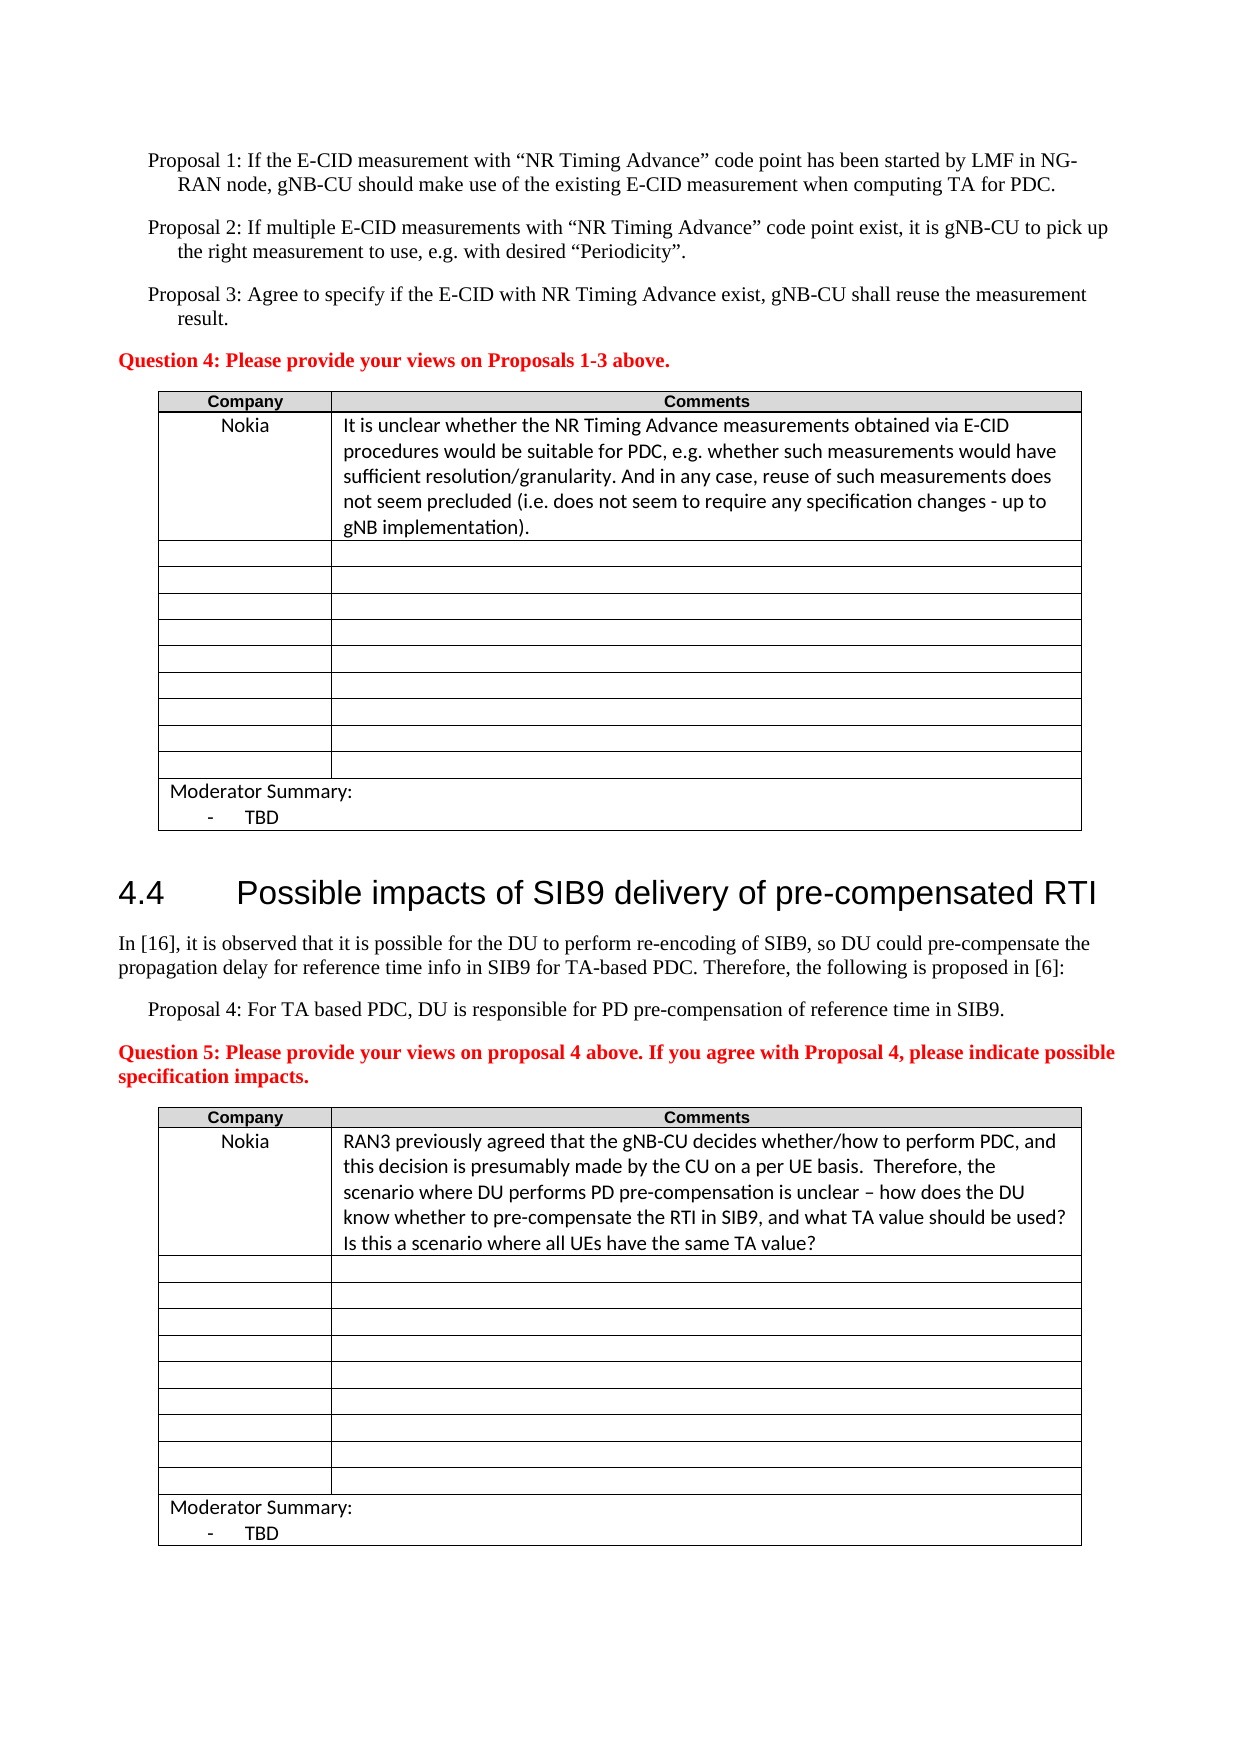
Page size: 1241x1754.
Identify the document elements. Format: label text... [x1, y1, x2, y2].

table_cell [159, 673, 331, 698]
table_cell [159, 1415, 331, 1441]
table_cell [332, 646, 1081, 672]
table_cell [159, 699, 331, 725]
table_cell [332, 1283, 1081, 1308]
table_cell Nokia [159, 1128, 331, 1255]
table_cell [159, 1389, 331, 1414]
text Proposal 2: If multiple E-CID measurements with “NR Timing Advance” code point exist, it is gNB-CU to pick up the right measurement to use, e.g. with desired “Periodicity”. [148, 214, 1122, 263]
table_header Comments [332, 392, 1081, 411]
text Question 4: Please provide your views on Proposals 1-3 above. [118, 348, 1122, 372]
table_cell [159, 726, 331, 751]
table_cell [332, 594, 1081, 619]
table_cell [332, 567, 1081, 592]
table_cell [332, 1442, 1081, 1467]
table_cell [332, 1309, 1081, 1335]
table_cell [159, 1362, 331, 1388]
table_header Company [159, 1108, 331, 1127]
table_cell [332, 726, 1081, 751]
text Question 5: Please provide your views on proposal 4 above. If you agree with Proposal 4, please indicate possible specification impacts. [118, 1040, 1122, 1088]
table_cell [159, 1468, 331, 1493]
table_cell RAN3 previously agreed that the gNB-CU decides whether/how to perform PDC, and this decision is presumably made by the CU on a per UE basis. Therefore, the scenario where DU performs PD pre-compensation is unclear – how does the DU know whether to pre-compensate the RTI in SIB9, and what TA value should be used? Is this a scenario where all UEs have the same TA value? [332, 1128, 1081, 1255]
table_cell [159, 567, 331, 592]
table_cell [159, 752, 331, 778]
table_cell [159, 594, 331, 619]
table_cell [159, 620, 331, 645]
table_cell [159, 1283, 331, 1308]
table_cell [332, 699, 1081, 725]
text In [16], it is observed that it is possible for the DU to perform re-encoding of SIB9, so DU could pre-compensate the propagation delay for reference time info in SIB9 for TA-based PDC. Therefore, the following is proposed in [6]: [118, 931, 1122, 979]
table_cell [159, 646, 331, 672]
table_cell Nokia [159, 413, 331, 539]
table_header Company [159, 392, 331, 411]
table_cell [332, 620, 1081, 645]
table_cell [332, 673, 1081, 698]
table_cell [332, 1256, 1081, 1282]
table_cell Moderator Summary: TBD [159, 779, 1081, 829]
table_cell [332, 1468, 1081, 1493]
text Proposal 3: Agree to specify if the E-CID with NR Timing Advance exist, gNB-CU shall reuse the measurement result. [148, 281, 1122, 329]
text Proposal 4: For TA based PDC, DU is responsible for PD pre-compensation of reference time in SIB9. [148, 997, 1122, 1021]
table_cell [332, 1336, 1081, 1361]
table_cell [332, 1415, 1081, 1441]
subtitle 4.4 Possible impacts of SIB9 delivery of pre-compensated RTI [118, 873, 1122, 912]
table_cell [159, 1442, 331, 1467]
table_cell Moderator Summary: TBD [159, 1495, 1081, 1545]
table_cell [159, 1309, 331, 1335]
text Proposal 1: If the E-CID measurement with “NR Timing Advance” code point has been started by LMF in NG-RAN node, gNB-CU should make use of the existing E-CID measurement when computing TA for PDC. [148, 148, 1122, 196]
table_cell [159, 541, 331, 566]
table_cell [332, 1389, 1081, 1414]
table_cell It is unclear whether the NR Timing Advance measurements obtained via E-CID procedures would be suitable for PDC, e.g. whether such measurements would have sufficient resolution/granularity. And in any case, reuse of such measurements does not seem precluded (i.e. does not seem to require any specification changes - up to gNB implementation). [332, 413, 1081, 539]
table_cell [332, 541, 1081, 566]
table_cell [159, 1336, 331, 1361]
table_cell [332, 752, 1081, 778]
table_cell [159, 1256, 331, 1282]
table_cell [332, 1362, 1081, 1388]
table_header Comments [332, 1108, 1081, 1127]
